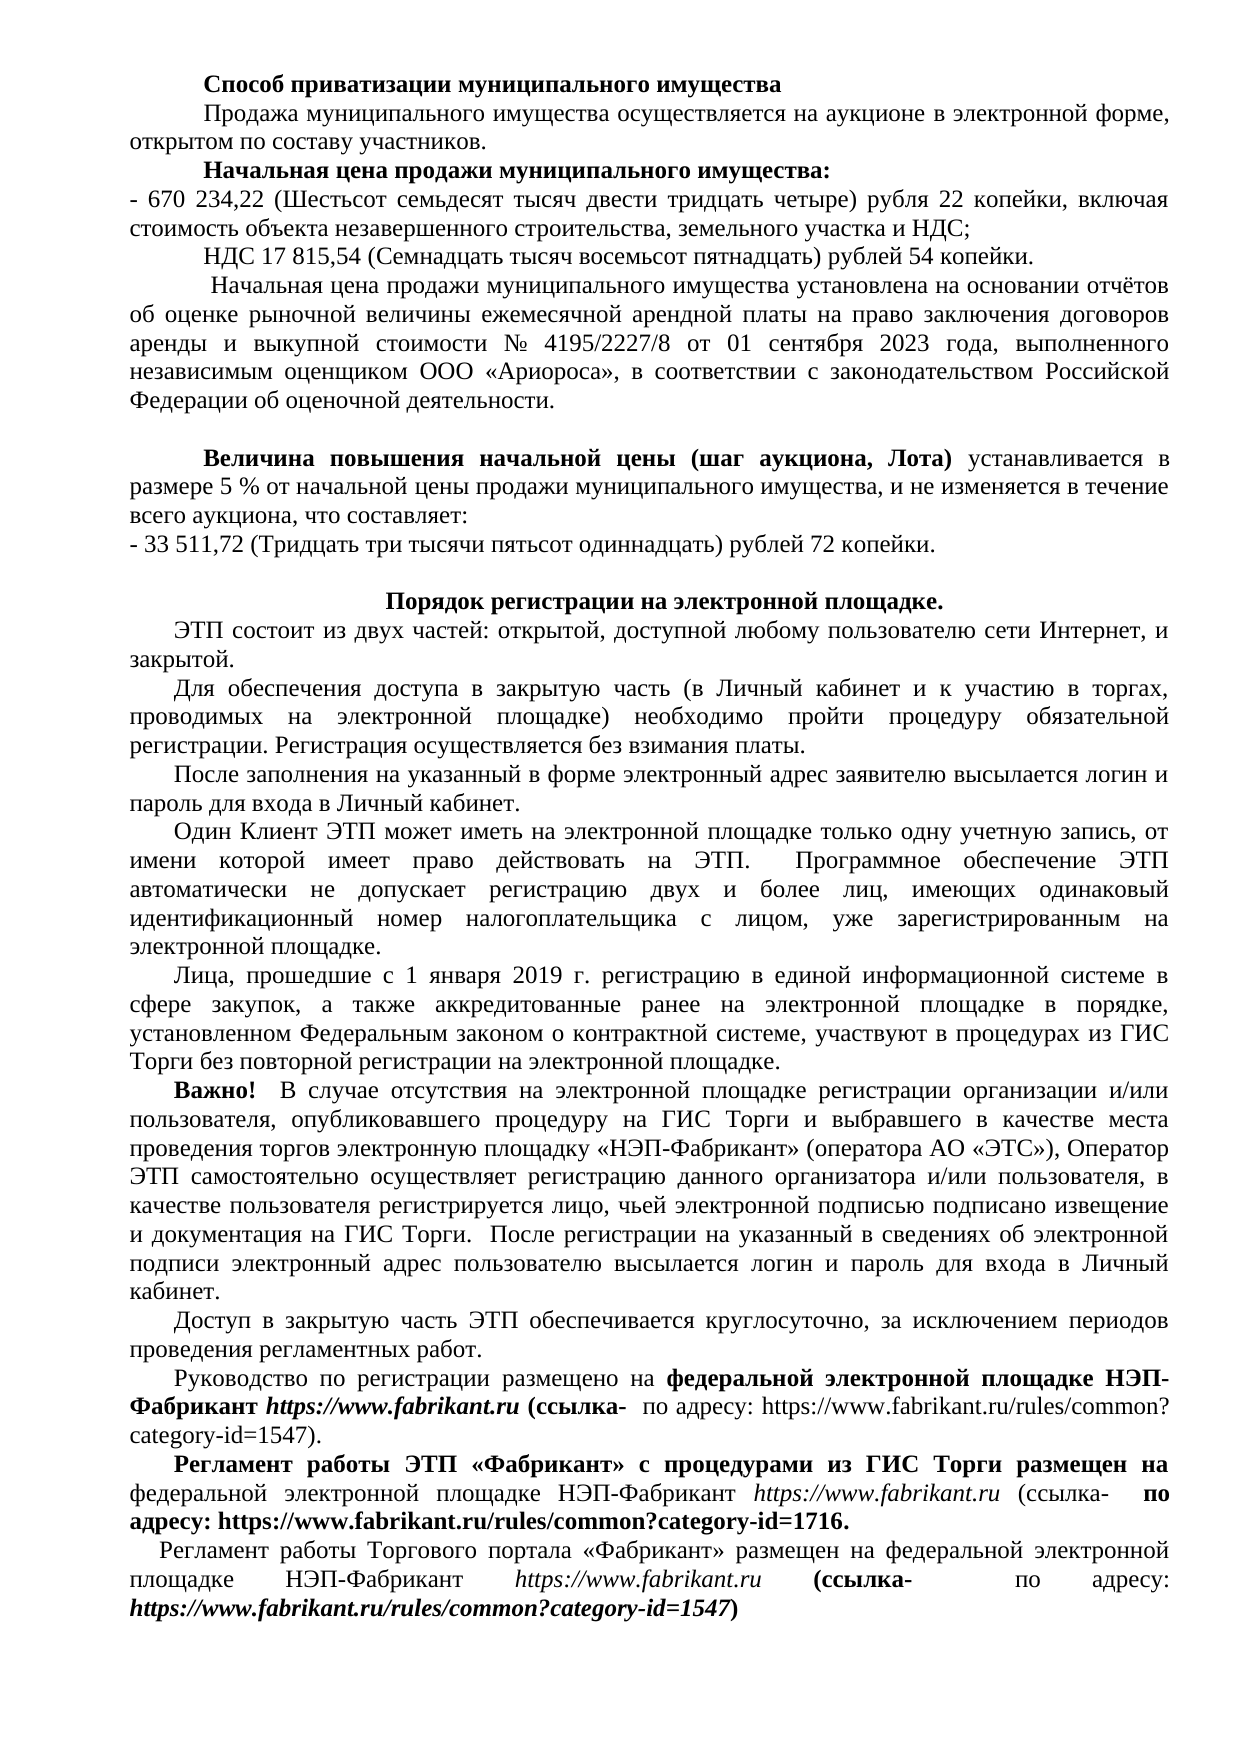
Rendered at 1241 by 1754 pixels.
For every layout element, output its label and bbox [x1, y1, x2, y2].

table_header [118, 35, 1181, 1650]
